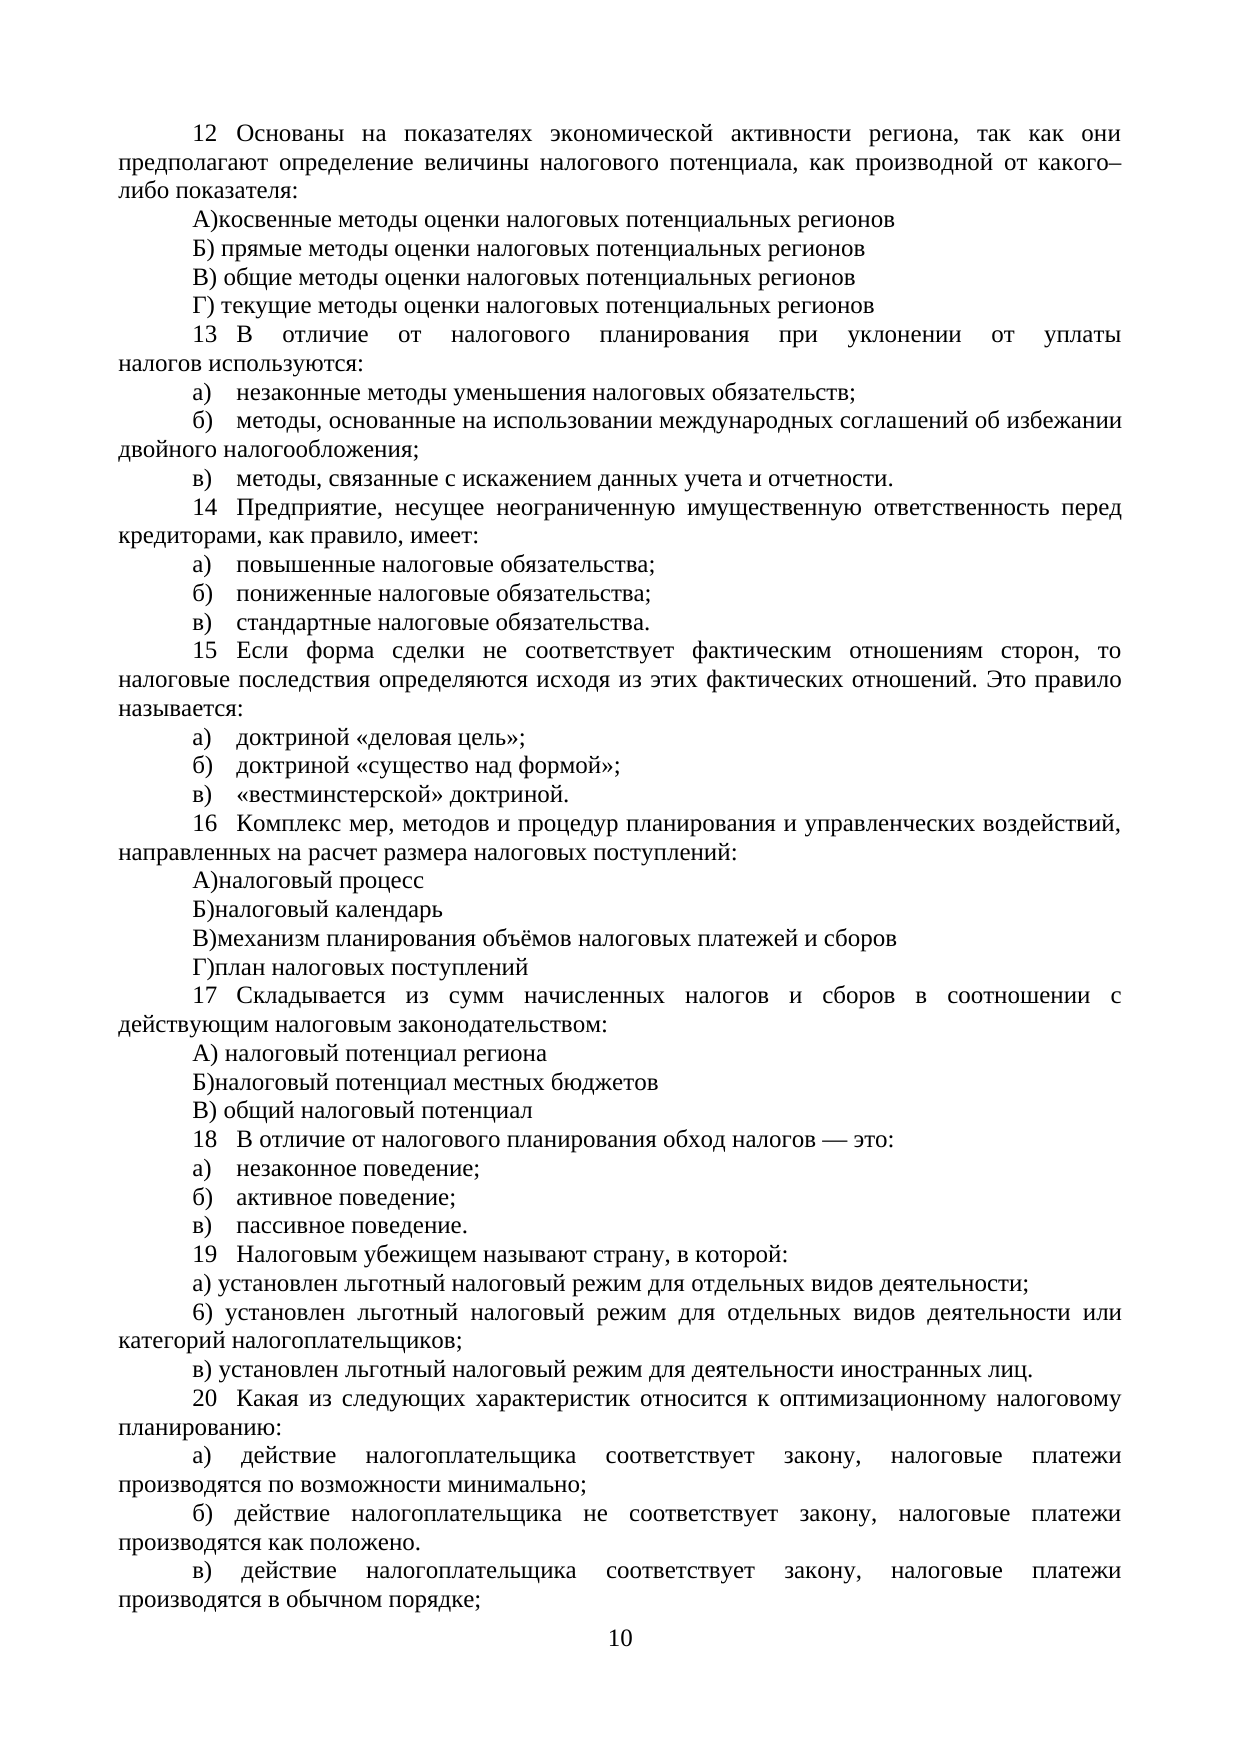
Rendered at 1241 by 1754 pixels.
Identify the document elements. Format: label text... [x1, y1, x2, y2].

text А)налоговый процесс [118, 866, 1122, 894]
text б) пониженные налоговые обязательства; [118, 578, 1122, 607]
text б) доктриной «существо над формой»; [118, 751, 1122, 779]
text В) общий налоговый потенциал [118, 1096, 1122, 1124]
text в) стандартные налоговые обязательства. [118, 607, 1122, 636]
text Б)налоговый календарь [118, 894, 1122, 923]
text в) действие налогоплательщика соответствует закону, налоговые платежи производятся в обычном порядке; [118, 1556, 1122, 1613]
text б) методы, основанные на использовании международных соглашений об избежании двойного налогообложения; [118, 406, 1122, 463]
text Г)план налоговых поступлений [118, 952, 1122, 981]
text Складывается из сумм начисленных налогов и сборов в соотношении с действующим налоговым законодательством: [118, 981, 1122, 1038]
text В)механизм планирования объёмов налоговых платежей и сборов [118, 923, 1122, 952]
text а) установлен льготный налоговый режим для отдельных видов деятельности; [118, 1268, 1122, 1297]
text А) налоговый потенциал региона [118, 1038, 1122, 1067]
text в) «вестминстерской» доктриной. [118, 779, 1122, 808]
text Какая из следующих характеристик относится к оптимизационному налоговому планированию: [118, 1383, 1122, 1441]
text Если форма сделки не соответствует фактическим отношениям сторон, то налоговые последствия определяются исходя из этих фактических отношений. Это правило называется: [118, 636, 1122, 722]
text В отличие от налогового планирования при уклонении от уплаты налогов используются: [118, 319, 1122, 377]
text а) доктриной «деловая цель»; [118, 722, 1122, 751]
text б) активное поведение; [118, 1182, 1122, 1211]
text в) установлен льготный налоговый режим для деятельности иностранных лиц. [118, 1354, 1122, 1383]
text Предприятие, несущее неограниченную имущественную ответственность перед кредиторами, как правило, имеет: [118, 492, 1122, 549]
text Налоговым убежищем называют страну, в которой: [118, 1239, 1122, 1268]
text а) незаконное поведение; [118, 1153, 1122, 1182]
text Б) прямые методы оценки налоговых потенциальных регионов [118, 233, 1122, 262]
text б) действие налогоплательщика не соответствует закону, налоговые платежи производятся как положено. [118, 1498, 1122, 1556]
text В отличие от налогового планирования обход налогов — это: [118, 1124, 1122, 1153]
text а) действие налогоплательщика соответствует закону, налоговые платежи производятся по возможности минимально; [118, 1441, 1122, 1498]
text А)косвенные методы оценки налоговых потенциальных регионов [118, 204, 1122, 233]
text в) пассивное поведение. [118, 1211, 1122, 1239]
text в) методы, связанные с искажением данных учета и отчетности. [118, 463, 1122, 492]
text Комплекс мер, методов и процедур планирования и управленческих воздействий, направленных на расчет размера налоговых поступлений: [118, 808, 1122, 866]
text Основаны на показателях экономической активности региона, так как они предполагают определение величины налогового потенциала, как производной от какого–либо показателя: [118, 118, 1122, 204]
text Г) текущие методы оценки налоговых потенциальных регионов [118, 291, 1122, 319]
text Б)налоговый потенциал местных бюджетов [118, 1067, 1122, 1096]
text В) общие методы оценки налоговых потенциальных регионов [118, 262, 1122, 291]
text а) повышенные налоговые обязательства; [118, 549, 1122, 578]
text 6) установлен льготный налоговый режим для отдельных видов деятельности или категорий налогоплательщиков; [118, 1297, 1122, 1354]
text а) незаконные методы уменьшения налоговых обязательств; [118, 377, 1122, 406]
